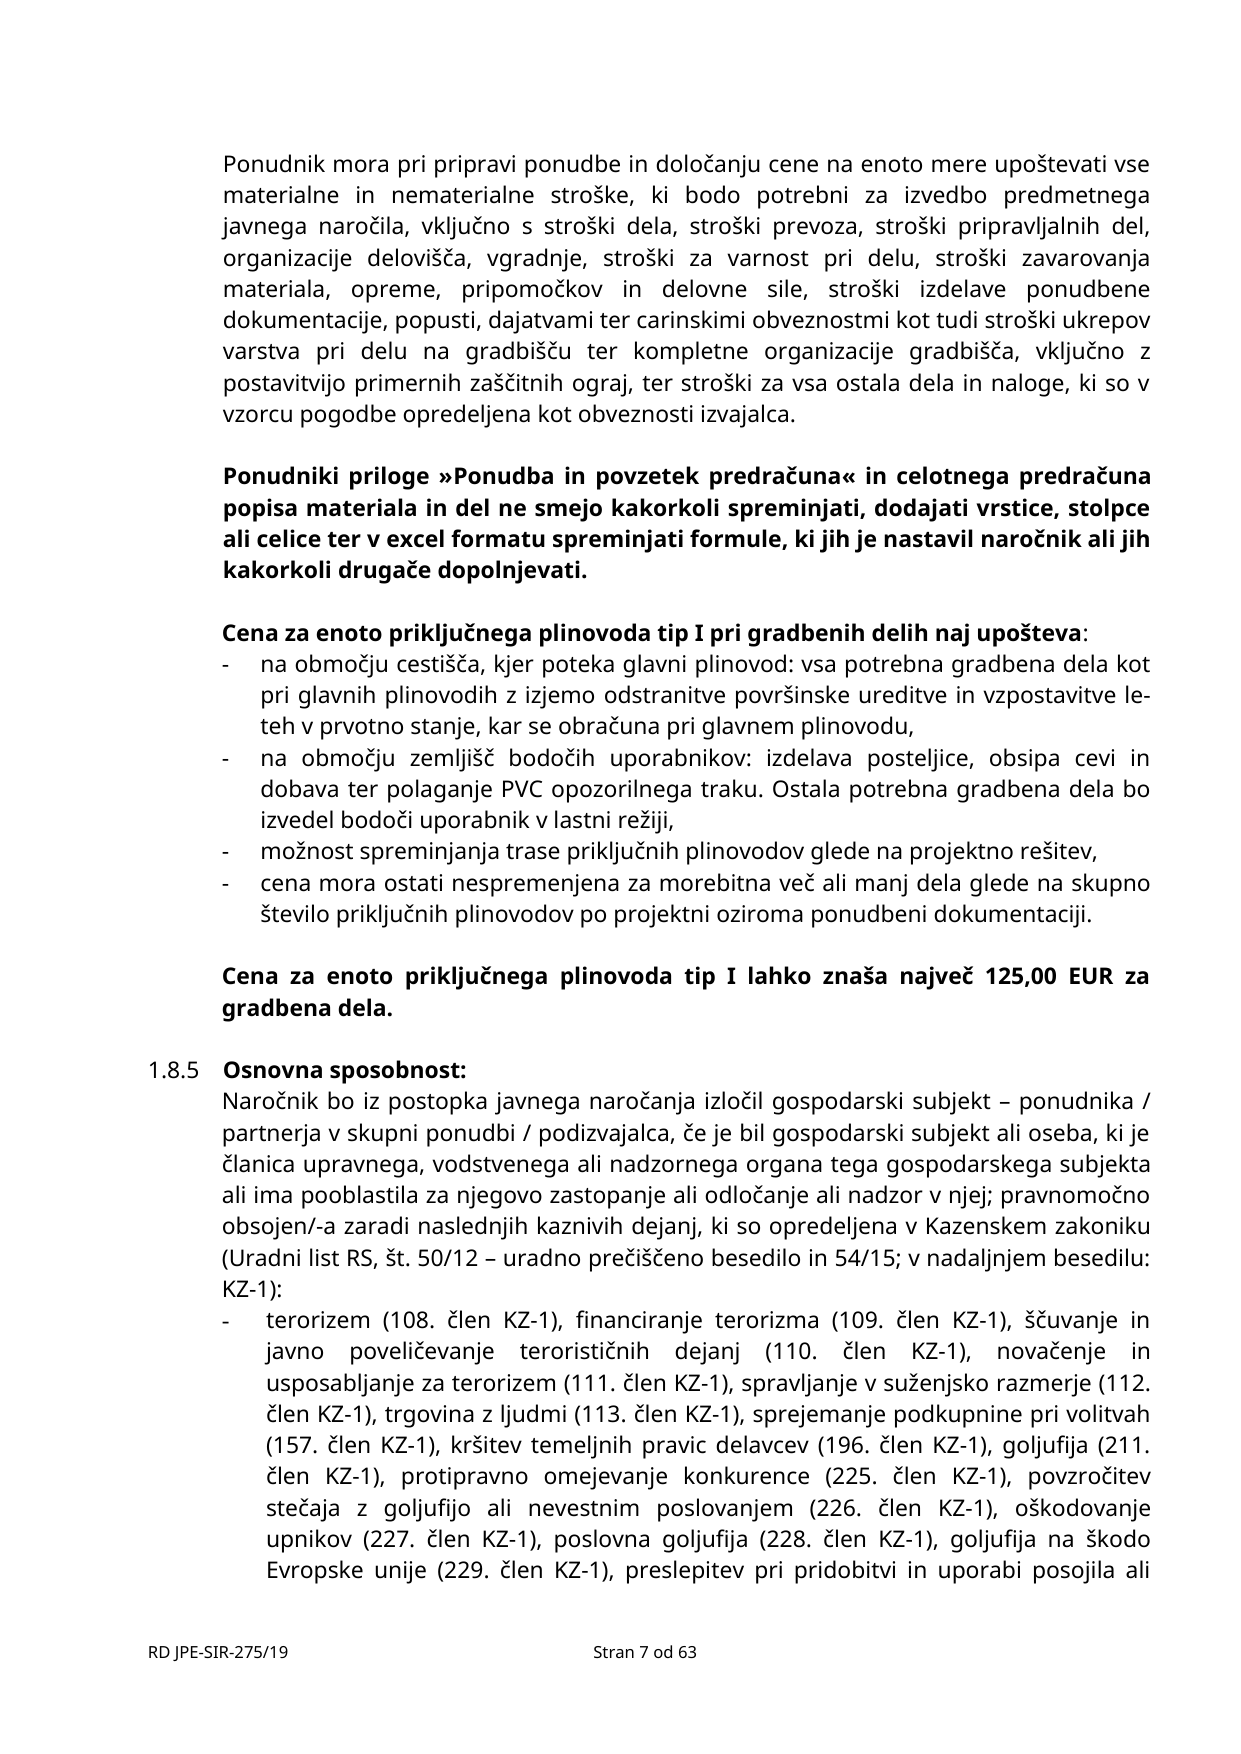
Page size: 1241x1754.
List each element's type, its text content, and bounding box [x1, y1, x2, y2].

text Cena za enoto priključnega plinovoda tip I pri gradbenih delih naj upošteva: [222, 616, 1152, 648]
list Ponudnik mora pri pripravi ponudbe in določanju cene na enoto mere upoštevati vse materialne in nematerialne stroške, ki bodo potrebni za izvedbo predmetnega javnega naročila, vključno s stroški dela, stroški prevoza, stroški pripravljalnih del, organizacije delovišča, vgradnje, stroški za varnost pri delu, stroški zavarovanja materiala, opreme, pripomočkov in delovne sile, stroški izdelave ponudbene dokumentacije, popusti, dajatvami ter carinskimi obveznostmi kot tudi stroški ukrepov varstva pri delu na gradbišču ter kompletne organizacije gradbišča, vključno z postavitvijo primernih zaščitnih ograj, ter stroški za vsa ostala dela in naloge, ki so v vzorcu pogodbe opredeljena kot obveznosti izvajalca. [223, 148, 1152, 429]
text Cena za enoto priključnega plinovoda tip I lahko znaša največ 125,00 EUR za gradbena dela. [222, 960, 1152, 1023]
list cena mora ostati nespremenjena za morebitna več ali manj dela glede na skupno število priključnih plinovodov po projektni oziroma ponudbeni dokumentaciji. [222, 866, 1152, 929]
text Naročnik bo iz postopka javnega naročanja izločil gospodarski subjekt – ponudnika / partnerja v skupni ponudbi / podizvajalca, če je bil gospodarski subjekt ali oseba, ki je članica upravnega, vodstvenega ali nadzornega organa tega gospodarskega subjekta ali ima pooblastila za njegovo zastopanje ali odločanje ali nadzor v njej; pravnomočno obsojen/-a zaradi naslednjih kaznivih dejanj, ki so opredeljena v Kazenskem zakoniku (Uradni list RS, št. 50/12 – uradno prečiščeno besedilo in 54/15; v nadaljnjem besedilu: KZ-1): [222, 1085, 1152, 1304]
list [222, 1304, 1152, 1585]
list Ponudniki priloge »Ponudba in povzetek predračuna« in celotnega predračuna popisa materiala in del ne smejo kakorkoli spreminjati, dodajati vrstice, stolpce ali celice ter v excel formatu spreminjati formule, ki jih je nastavil naročnik ali jih kakorkoli drugače dopolnjevati. [223, 460, 1152, 585]
list možnost spreminjanja trase priključnih plinovodov glede na projektno rešitev, [222, 835, 1152, 866]
list Osnovna sposobnost: [148, 1054, 1152, 1085]
list na območju zemljišč bodočih uporabnikov: izdelava posteljice, obsipa cevi in dobava ter polaganje PVC opozorilnega traku. Ostala potrebna gradbena dela bo izvedel bodoči uporabnik v lastni režiji, [222, 741, 1152, 835]
list na območju cestišča, kjer poteka glavni plinovod: vsa potrebna gradbena dela kot pri glavnih plinovodih z izjemo odstranitve površinske ureditve in vzpostavitve le-teh v prvotno stanje, kar se obračuna pri glavnem plinovodu, [222, 648, 1152, 741]
